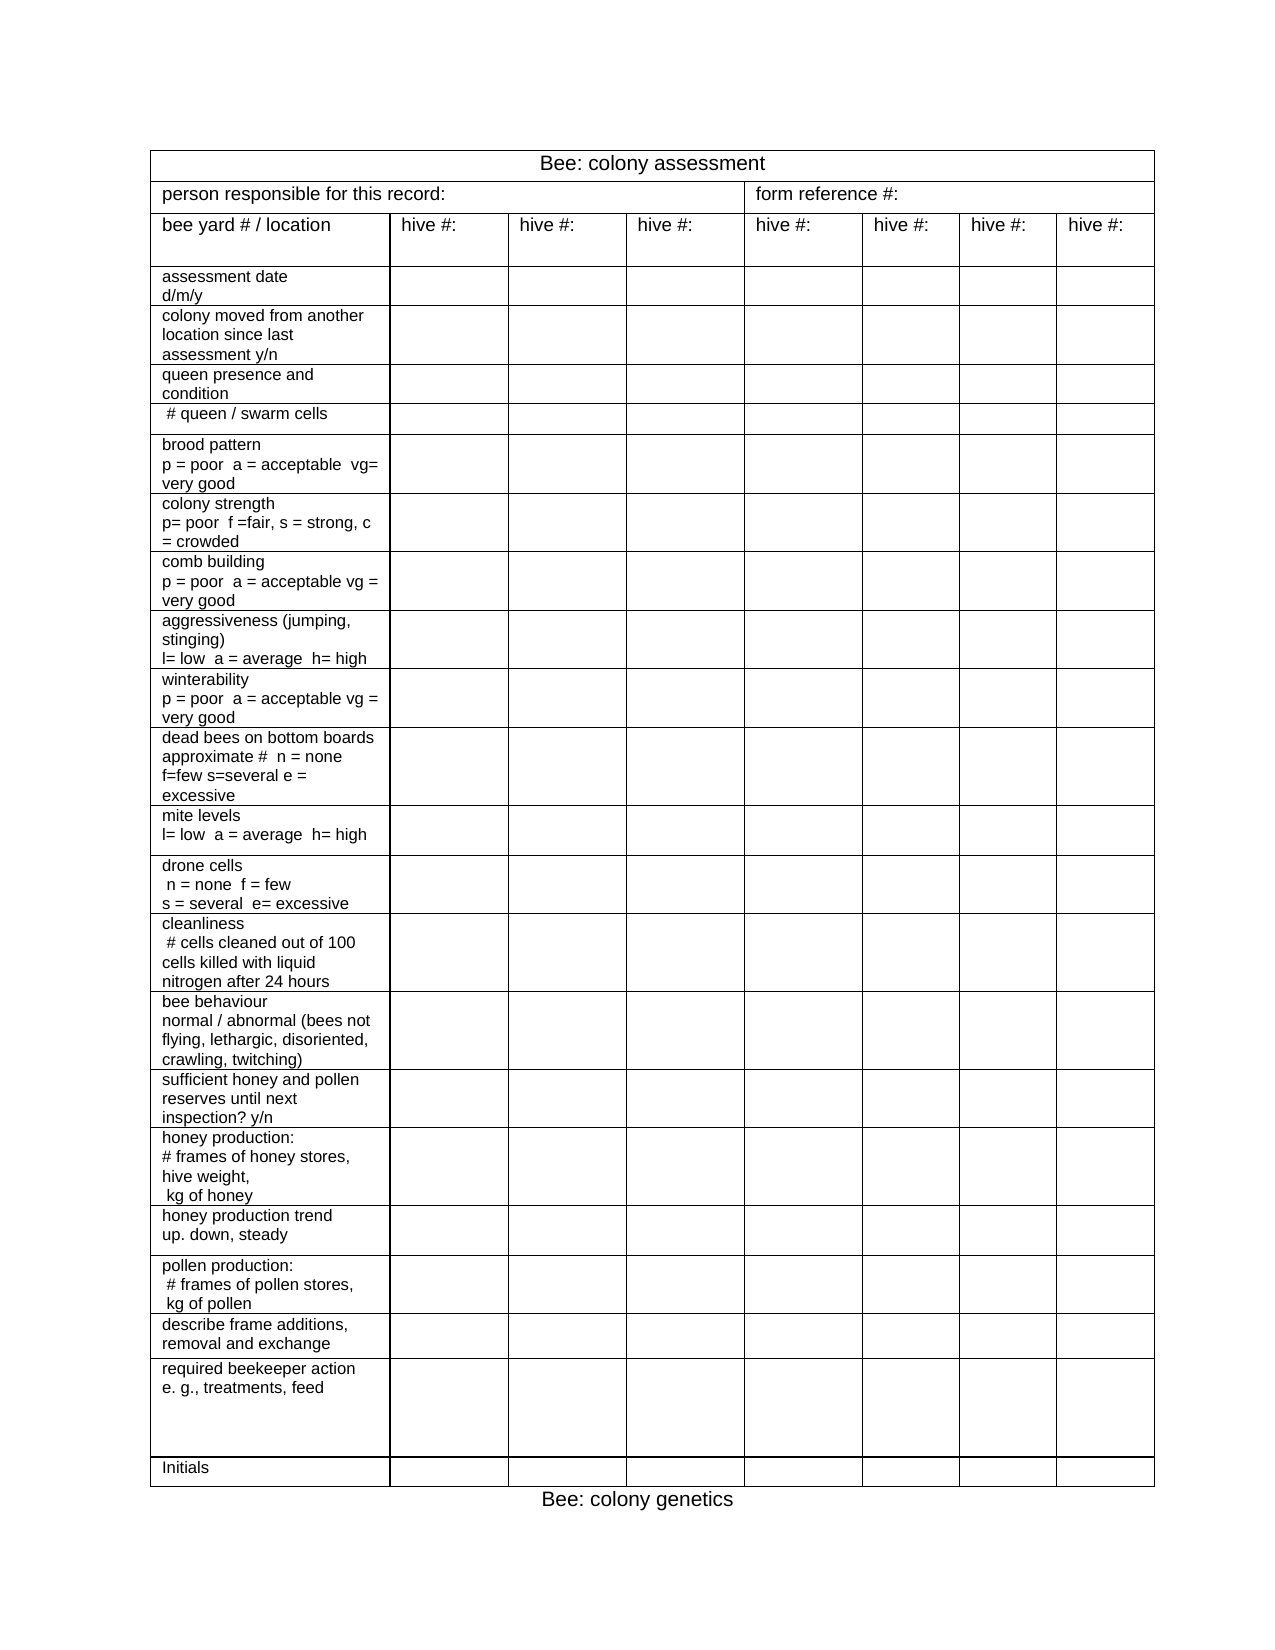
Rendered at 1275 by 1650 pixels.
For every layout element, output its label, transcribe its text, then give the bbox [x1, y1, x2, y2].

table_cell mite levels l= low a = average h= high [151, 806, 389, 854]
table_cell [391, 435, 508, 493]
table_cell [391, 669, 508, 727]
table_cell [745, 404, 862, 434]
table_cell [1057, 306, 1154, 363]
table_cell bee behaviour normal / abnormal (bees not flying, lethargic, disoriented, crawling, twitching) [151, 992, 389, 1068]
table_cell [960, 404, 1056, 434]
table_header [143, 1487, 1132, 1511]
table_cell [391, 1458, 508, 1486]
table_cell [509, 669, 626, 727]
table_cell [863, 435, 959, 493]
table_cell [627, 1314, 744, 1357]
table_cell [863, 669, 959, 727]
table_cell [391, 552, 508, 610]
table_cell [1057, 856, 1154, 913]
table_cell [509, 728, 626, 804]
table_cell [1057, 404, 1154, 434]
table_cell [627, 1070, 744, 1127]
table_cell [863, 728, 959, 804]
table_cell [1057, 992, 1154, 1068]
table_cell [627, 267, 744, 305]
table_cell [960, 611, 1056, 668]
table_cell pollen production: # frames of pollen stores, kg of pollen [151, 1256, 389, 1313]
table_cell [1057, 669, 1154, 727]
table_cell [745, 1206, 862, 1255]
table_cell [627, 1128, 744, 1205]
table_cell [1057, 1206, 1154, 1255]
table_cell [509, 306, 626, 363]
table_cell [627, 914, 744, 991]
table_cell [745, 267, 862, 305]
table_cell [391, 1314, 508, 1357]
table_cell [1057, 365, 1154, 403]
table_cell [627, 552, 744, 610]
table_cell [960, 856, 1056, 913]
table_cell [863, 1206, 959, 1255]
table_cell [745, 611, 862, 668]
table_cell [391, 1206, 508, 1255]
table_cell [745, 914, 862, 991]
table_cell [391, 306, 508, 363]
table_cell [745, 552, 862, 610]
table_cell cleanliness # cells cleaned out of 100 cells killed with liquid nitrogen after 24 hours [151, 914, 389, 991]
table_cell describe frame additions, removal and exchange [151, 1314, 389, 1357]
table_cell [509, 1128, 626, 1205]
table_cell [960, 494, 1056, 551]
table_header Bee: colony assessment [151, 151, 1154, 181]
table_cell form reference #: [745, 182, 1154, 212]
table_cell winterability p = poor a = acceptable vg = very good [151, 669, 389, 727]
table_cell [745, 1458, 862, 1486]
table_cell [863, 1458, 959, 1486]
table_cell [1057, 1458, 1154, 1486]
table_cell [863, 267, 959, 305]
table_cell [391, 806, 508, 854]
table_cell [627, 611, 744, 668]
table_cell [627, 365, 744, 403]
table_cell [509, 1070, 626, 1127]
table_cell hive #: [745, 214, 862, 266]
table_cell [863, 806, 959, 854]
table_cell [509, 1256, 626, 1313]
table_cell [863, 914, 959, 991]
table_cell [745, 365, 862, 403]
table_cell [627, 992, 744, 1068]
table_cell [391, 365, 508, 403]
table_cell [1057, 611, 1154, 668]
table_cell colony moved from another location since last assessment y/n [151, 306, 389, 363]
table_cell [1057, 728, 1154, 804]
table_cell [509, 365, 626, 403]
table_cell [863, 306, 959, 363]
table_cell [1057, 1256, 1154, 1313]
table_cell hive #: [391, 214, 508, 266]
table_cell [960, 1256, 1056, 1313]
table_cell [509, 552, 626, 610]
table_cell hive #: [863, 214, 959, 266]
table_cell Initials [151, 1458, 389, 1486]
table_cell [509, 1314, 626, 1357]
table_cell brood pattern p = poor a = acceptable vg= very good [151, 435, 389, 493]
table_cell [745, 306, 862, 363]
table_cell # queen / swarm cells [151, 404, 389, 434]
table_cell [509, 1206, 626, 1255]
table_cell [1057, 806, 1154, 854]
table_cell comb building p = poor a = acceptable vg = very good [151, 552, 389, 610]
table_cell [960, 1359, 1056, 1456]
table_cell [863, 1359, 959, 1456]
table_cell [1057, 1128, 1154, 1205]
table_cell [960, 914, 1056, 991]
table_cell [509, 404, 626, 434]
table_cell [960, 1070, 1056, 1127]
table_cell hive #: [627, 214, 744, 266]
table_cell [863, 992, 959, 1068]
table_cell [391, 494, 508, 551]
table_cell [745, 1128, 862, 1205]
table_cell [745, 669, 862, 727]
table_cell [960, 806, 1056, 854]
table_cell [627, 728, 744, 804]
table_cell [863, 494, 959, 551]
table_cell honey production trend up. down, steady [151, 1206, 389, 1255]
table_cell [1057, 1070, 1154, 1127]
table_cell [1057, 914, 1154, 991]
table_cell [509, 992, 626, 1068]
table_cell hive #: [509, 214, 626, 266]
table_cell [391, 267, 508, 305]
table_cell [960, 992, 1056, 1068]
table_cell [509, 806, 626, 854]
table_cell [509, 856, 626, 913]
table_cell hive #: [960, 214, 1056, 266]
table_cell [391, 914, 508, 991]
table_cell [863, 856, 959, 913]
table_cell [745, 1314, 862, 1357]
table_cell required beekeeper action e. g., treatments, feed [151, 1359, 389, 1456]
table_cell [391, 992, 508, 1068]
table_cell [627, 1458, 744, 1486]
table_cell [745, 806, 862, 854]
table_cell [745, 1070, 862, 1127]
table_cell [391, 1256, 508, 1313]
table_cell [863, 1314, 959, 1357]
table_cell [391, 728, 508, 804]
table_cell [509, 1458, 626, 1486]
table_cell [863, 1070, 959, 1127]
table_cell [863, 1256, 959, 1313]
table_cell [960, 1314, 1056, 1357]
table_cell [1057, 552, 1154, 610]
table_cell [863, 404, 959, 434]
table_cell [960, 267, 1056, 305]
table_cell [627, 306, 744, 363]
table_cell [1057, 267, 1154, 305]
table_cell [627, 806, 744, 854]
table_cell [391, 856, 508, 913]
table_cell bee yard # / location [151, 214, 389, 266]
table_cell [745, 494, 862, 551]
table_cell colony strength p= poor f =fair, s = strong, c = crowded [151, 494, 389, 551]
table_cell [391, 1070, 508, 1127]
table_cell [1057, 435, 1154, 493]
table_cell [627, 1206, 744, 1255]
table_cell person responsible for this record: [151, 182, 744, 212]
table_cell [391, 404, 508, 434]
table_cell [509, 914, 626, 991]
table_cell [960, 728, 1056, 804]
table_cell [960, 435, 1056, 493]
table_cell [863, 1128, 959, 1205]
table_cell [960, 306, 1056, 363]
table_cell [745, 1256, 862, 1313]
table_cell [745, 856, 862, 913]
table_cell [627, 494, 744, 551]
table_cell hive #: [1057, 214, 1154, 266]
table_cell [509, 1359, 626, 1456]
table_cell [960, 1206, 1056, 1255]
table_cell [391, 611, 508, 668]
table_cell [960, 1458, 1056, 1486]
table_cell [509, 267, 626, 305]
table_cell honey production: # frames of honey stores, hive weight, kg of honey [151, 1128, 389, 1205]
table_cell dead bees on bottom boards approximate # n = none f=few s=several e = excessive [151, 728, 389, 804]
table_cell [509, 611, 626, 668]
table_cell [863, 611, 959, 668]
table_cell [745, 435, 862, 493]
table_cell [627, 1256, 744, 1313]
table_cell [745, 1359, 862, 1456]
table_cell [391, 1128, 508, 1205]
table_cell sufficient honey and pollen reserves until next inspection? y/n [151, 1070, 389, 1127]
table_cell [1057, 1359, 1154, 1456]
table_cell aggressiveness (jumping, stinging) l= low a = average h= high [151, 611, 389, 668]
table_cell [509, 435, 626, 493]
table_cell [745, 992, 862, 1068]
table_cell [960, 1128, 1056, 1205]
table_cell [627, 856, 744, 913]
table_cell queen presence and condition [151, 365, 389, 403]
table_cell [627, 669, 744, 727]
table_cell [1057, 494, 1154, 551]
table_cell [391, 1359, 508, 1456]
table_cell assessment date d/m/y [151, 267, 389, 305]
table_cell [960, 552, 1056, 610]
table_cell [960, 365, 1056, 403]
table_cell [509, 494, 626, 551]
table_cell [1057, 1314, 1154, 1357]
table_cell [627, 435, 744, 493]
table_cell [960, 669, 1056, 727]
table_cell drone cells n = none f = few s = several e= excessive [151, 856, 389, 913]
table_cell [863, 552, 959, 610]
table_cell [627, 404, 744, 434]
table_cell [745, 728, 862, 804]
table_cell [627, 1359, 744, 1456]
table_cell [863, 365, 959, 403]
